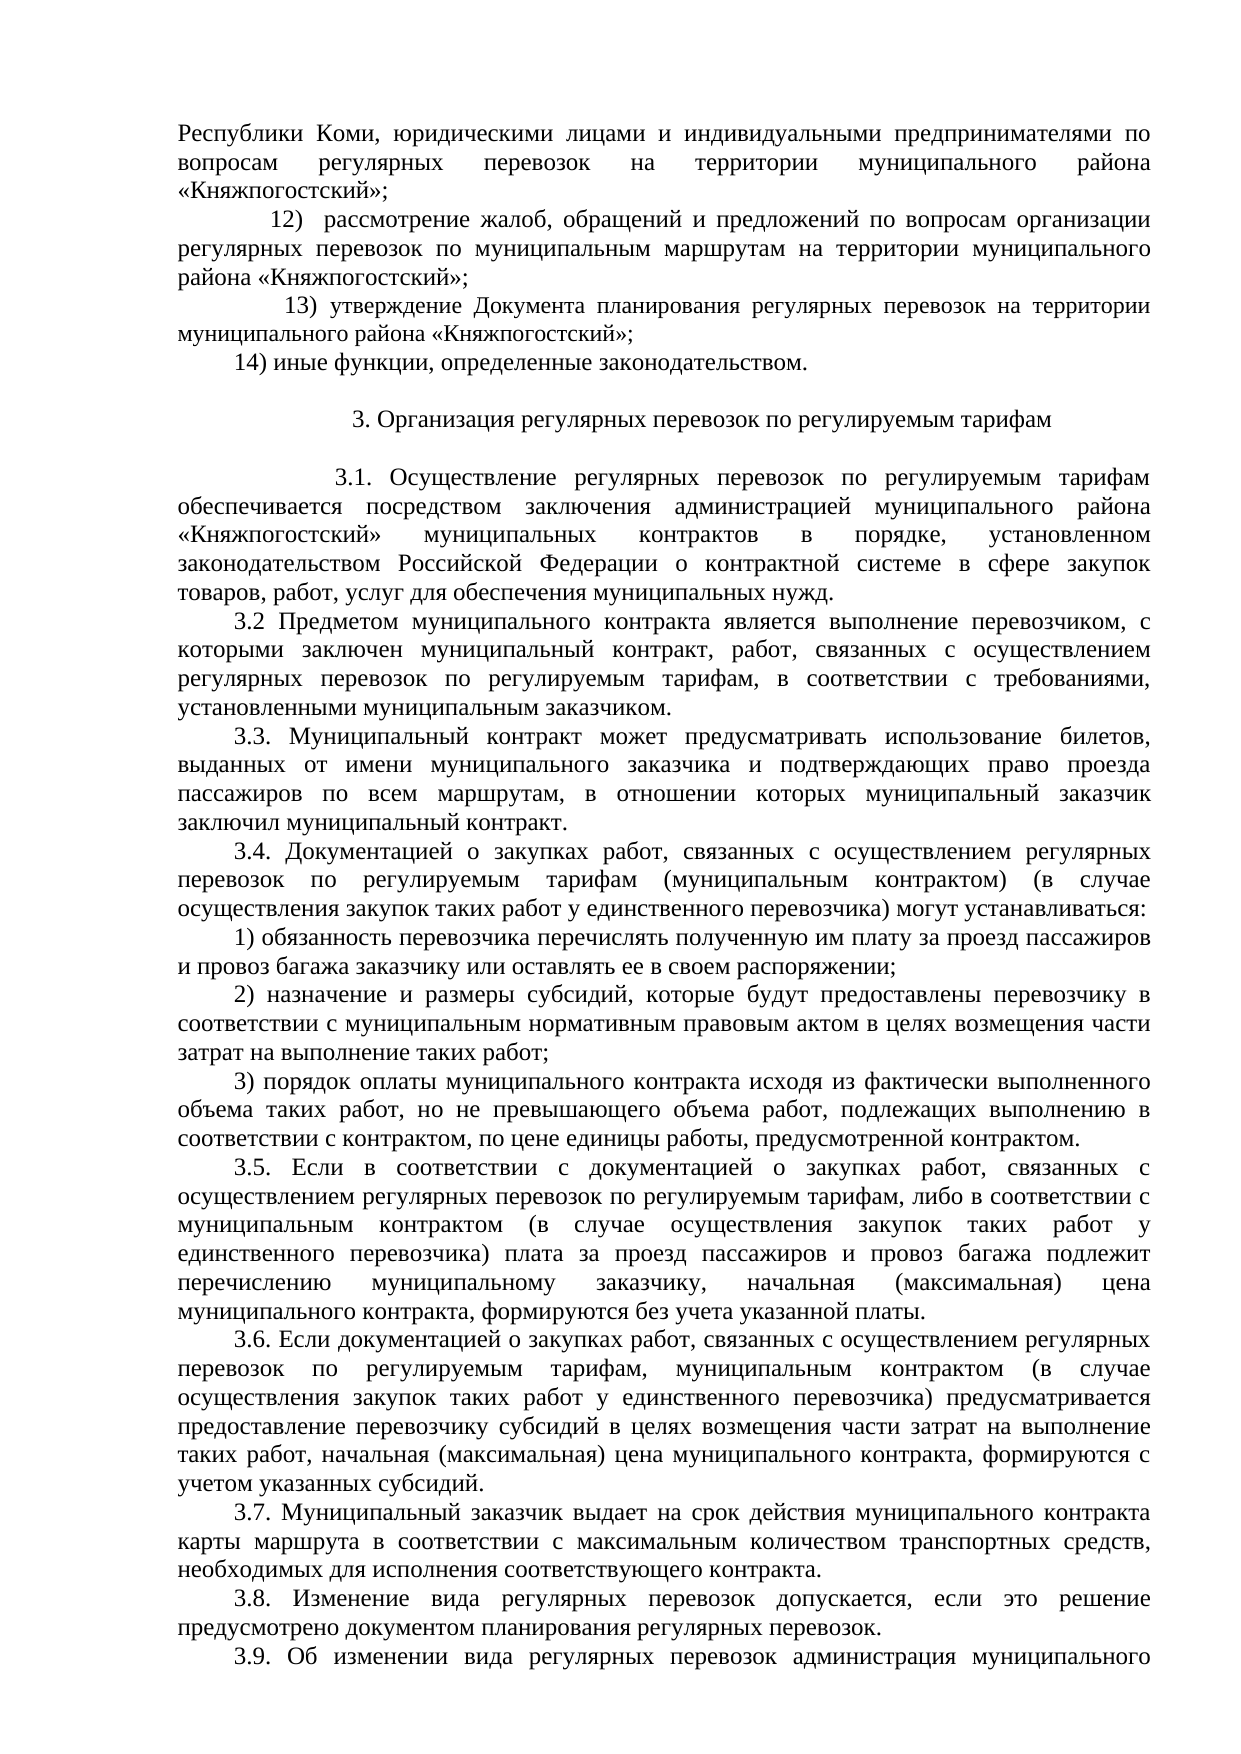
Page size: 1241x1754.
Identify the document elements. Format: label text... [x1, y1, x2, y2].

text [177, 118, 1152, 204]
text 3) порядок оплаты муниципального контракта исходя из фактически выполненного объема таких работ, но не превышающего объема работ, подлежащих выполнению в соответствии с контрактом, по цене единицы работы, предусмотренной контрактом. [177, 1066, 1152, 1152]
text 2) назначение и размеры субсидий, которые будут предоставлены перевозчику в соответствии с муниципальным нормативным правовым актом в целях возмещения части затрат на выполнение таких работ; [177, 979, 1152, 1066]
text 14) иные функции, определенные законодательством. [177, 347, 1152, 376]
text 3.5. Если в соответствии с документацией о закупках работ, связанных с осуществлением регулярных перевозок по регулируемым тарифам, либо в соответствии с муниципальным контрактом (в случае осуществления закупок таких работ у единственного перевозчика) плата за проезд пассажиров и провоз багажа подлежит перечислению муниципальному заказчику, начальная (максимальная) цена муниципального контракта, формируются без учета указанной платы. [177, 1152, 1152, 1324]
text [177, 1641, 1152, 1669]
text 3.8. Изменение вида регулярных перевозок допускается, если это решение предусмотрено документом планирования регулярных перевозок. [177, 1583, 1152, 1641]
text 3.1. Осуществление регулярных перевозок по регулируемым тарифам обеспечивается посредством заключения администрацией муниципального района «Княжпогостский» муниципальных контрактов в порядке, установленном законодательством Российской Федерации о контрактной системе в сфере закупок товаров, работ, услуг для обеспечения муниципальных нужд. [177, 462, 1152, 606]
text 1) обязанность перевозчика перечислять полученную им плату за проезд пассажиров и провоз багажа заказчику или оставлять ее в своем распоряжении; [177, 922, 1152, 979]
text 13) утверждение Документа планирования регулярных перевозок на территории муниципального района «Княжпогостский»; [177, 291, 1152, 347]
text 12) рассмотрение жалоб, обращений и предложений по вопросам организации регулярных перевозок по муниципальным маршрутам на территории муниципального района «Княжпогостский»; [177, 204, 1152, 291]
text 3.2 Предметом муниципального контракта является выполнение перевозчиком, с которыми заключен муниципальный контракт, работ, связанных с осуществлением регулярных перевозок по регулируемым тарифам, в соответствии с требованиями, установленными муниципальным заказчиком. [177, 606, 1152, 721]
text 3.4. Документацией о закупках работ, связанных с осуществлением регулярных перевозок по регулируемым тарифам (муниципальным контрактом) (в случае осуществления закупок таких работ у единственного перевозчика) могут устанавливаться: [177, 836, 1152, 922]
text 3. Организация регулярных перевозок по регулируемым тарифам [177, 404, 1152, 433]
text 3.7. Муниципальный заказчик выдает на срок действия муниципального контракта карты маршрута в соответствии с максимальным количеством транспортных средств, необходимых для исполнения соответствующего контракта. [177, 1497, 1152, 1583]
text 3.6. Если документацией о закупках работ, связанных с осуществлением регулярных перевозок по регулируемым тарифам, муниципальным контрактом (в случае осуществления закупок таких работ у единственного перевозчика) предусматривается предоставление перевозчику субсидий в целях возмещения части затрат на выполнение таких работ, начальная (максимальная) цена муниципального контракта, формируются с учетом указанных субсидий. [177, 1324, 1152, 1497]
text 3.3. Муниципальный контракт может предусматривать использование билетов, выданных от имени муниципального заказчика и подтверждающих право проезда пассажиров по всем маршрутам, в отношении которых муниципальный заказчик заключил муниципальный контракт. [177, 721, 1152, 836]
